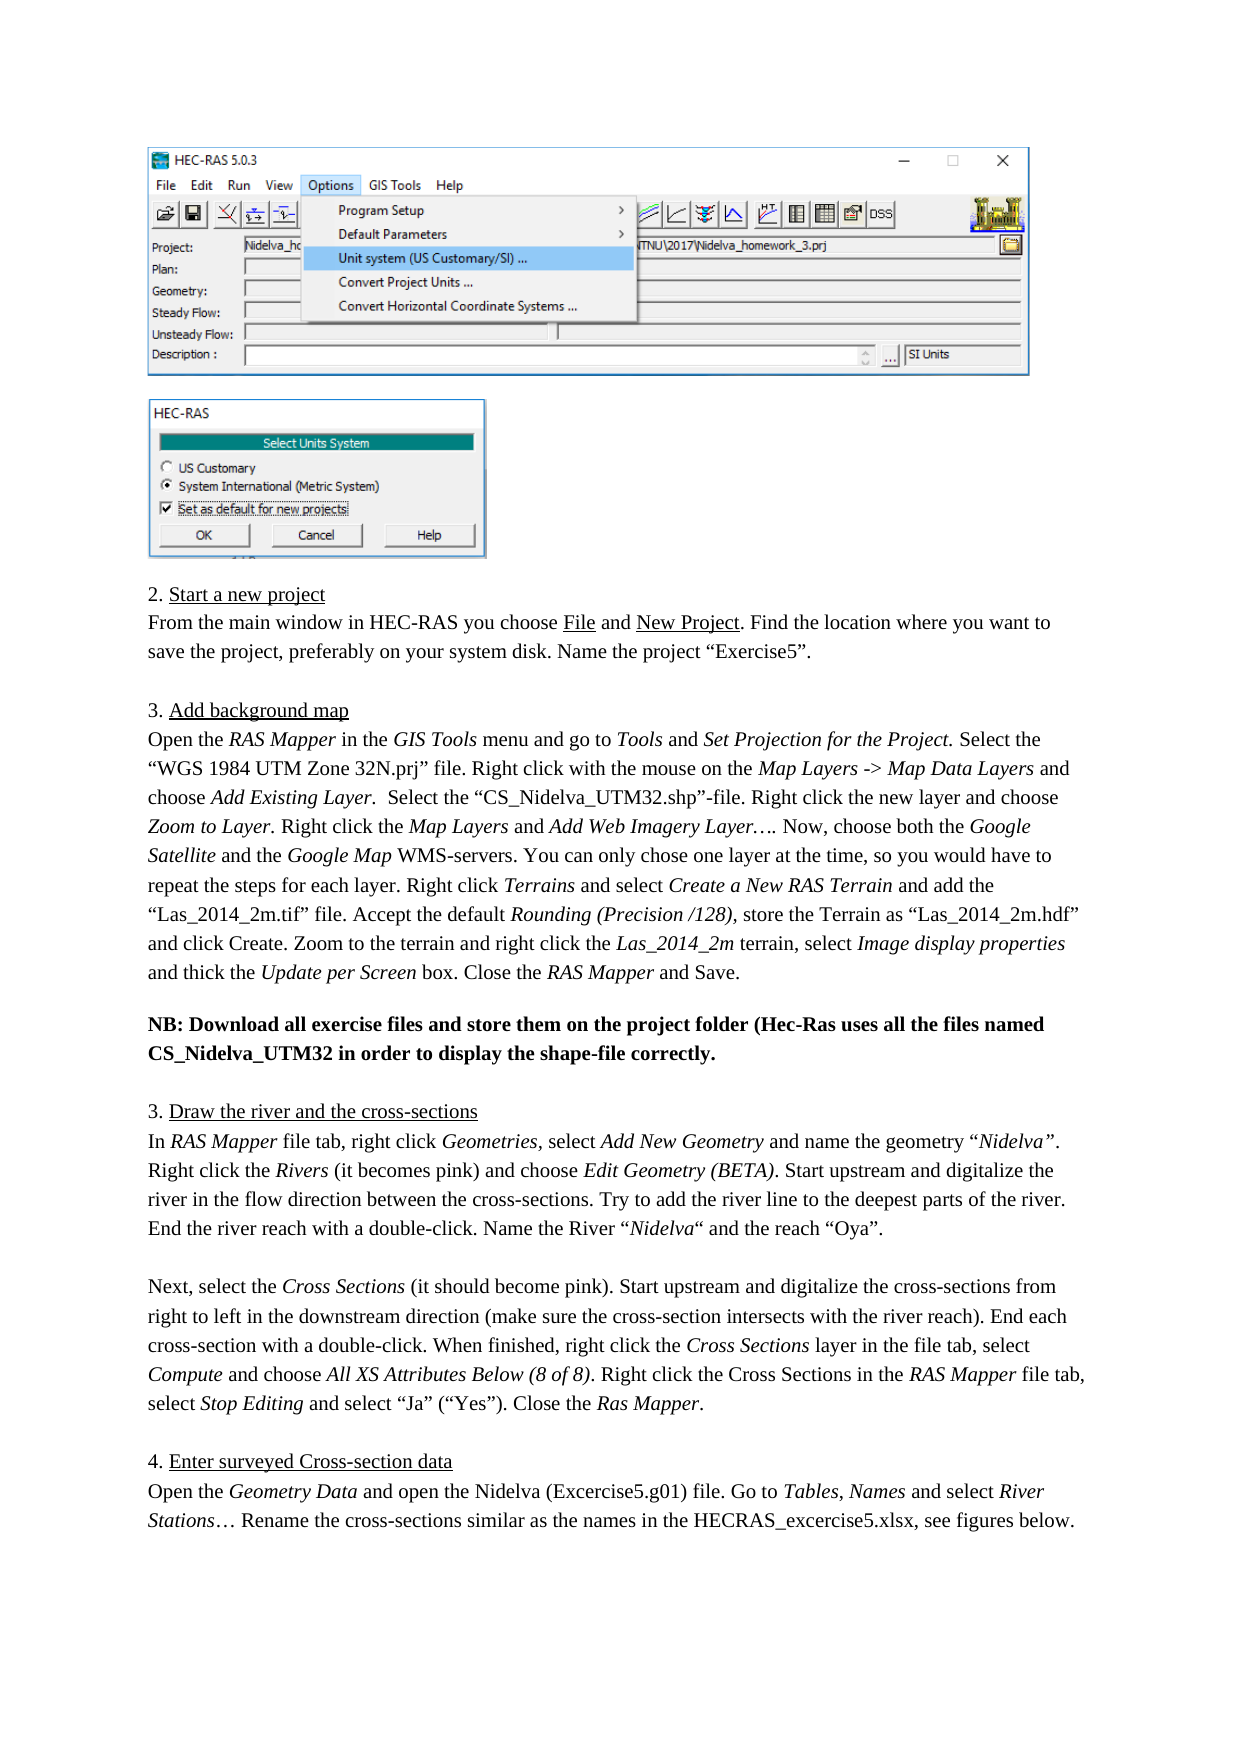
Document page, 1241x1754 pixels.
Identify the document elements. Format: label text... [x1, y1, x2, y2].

text 3. Draw the river and the cross-sections [148, 1096, 1093, 1125]
text 2. Start a new project [148, 582, 1093, 606]
text Open the RAS Mapper in the GIS Tools menu and go to Tools and Set Projection for the Project. Select the “WGS 1984 UTM Zone 32N.prj” file. Right click with the mouse on the Map Layers -> Map Data Layers and choose Add Existing Layer. Select the “CS_Nidelva_UTM32.shp”-file. Right click the new layer and choose Zoom to Layer. Right click the Map Layers and Add Web Imagery Layer…. Now, choose both the Google Satellite and the Google Map WMS-servers. You can only chose one layer at the time, so you would have to repeat the steps for each layer. Right click Terrains and select Create a New RAS Terrain and add the “Las_2014_2m.tif” file. Accept the default Rounding (Precision /128), store the Terrain as “Las_2014_2m.hdf” and click Create. Zoom to the terrain and right click the Las_2014_2m terrain, select Image display properties and thick the Update per Screen box. Close the RAS Mapper and Save. [148, 723, 1093, 985]
text Next, select the Cross Sections (it should become pink). Start upstream and digitalize the cross-sections from right to left in the downstream direction (make sure the cross-section intersects with the river reach). End each cross-section with a double-click. When finished, right click the Cross Sections layer in the file tab, select Compute and choose All XS Attributes Below (8 of 8). Right click the Cross Sections in the RAS Mapper file tab, select Stop Editing and select “Ja” (“Yes”). Close the Ras Mapper. [148, 1271, 1093, 1416]
text From the main window in HEC-RAS you choose File and New Project. Find the location where you want to save the project, preferably on your system disk. Name the project “Exercise5”. [148, 606, 1093, 664]
picture [147, 147, 1030, 376]
text In RAS Mapper file tab, right click Geometries, select Add New Geometry and name the geometry “Nidelva”. Right click the Rivers (it becomes pink) and choose Edit Geometry (BETA). Start upstream and digitalize the river in the flow direction between the cross-sections. Try to add the river line to the deepest parts of the river. End the river reach with a double-click. Name the River “Nidelva“ and the reach “Oya”. [148, 1125, 1093, 1241]
text 4. Enter surveyed Cross-section data [148, 1446, 1093, 1475]
text Stations… Rename the cross-sections similar as the names in the HECRAS_excercise5.xlsx, see figures below. [148, 1504, 1093, 1533]
text 3. Add background map [148, 694, 1093, 723]
text NB: Download all exercise files and store them on the project folder (Hec-Ras uses all the files named CS_Nidelva_UTM32 in order to display the shape-file correctly. [148, 1008, 1093, 1066]
text Open the Geometry Data and open the Nidelva (Excercise5.g01) file. Go to Tables, Names and select River [148, 1475, 1093, 1504]
picture [147, 399, 487, 559]
